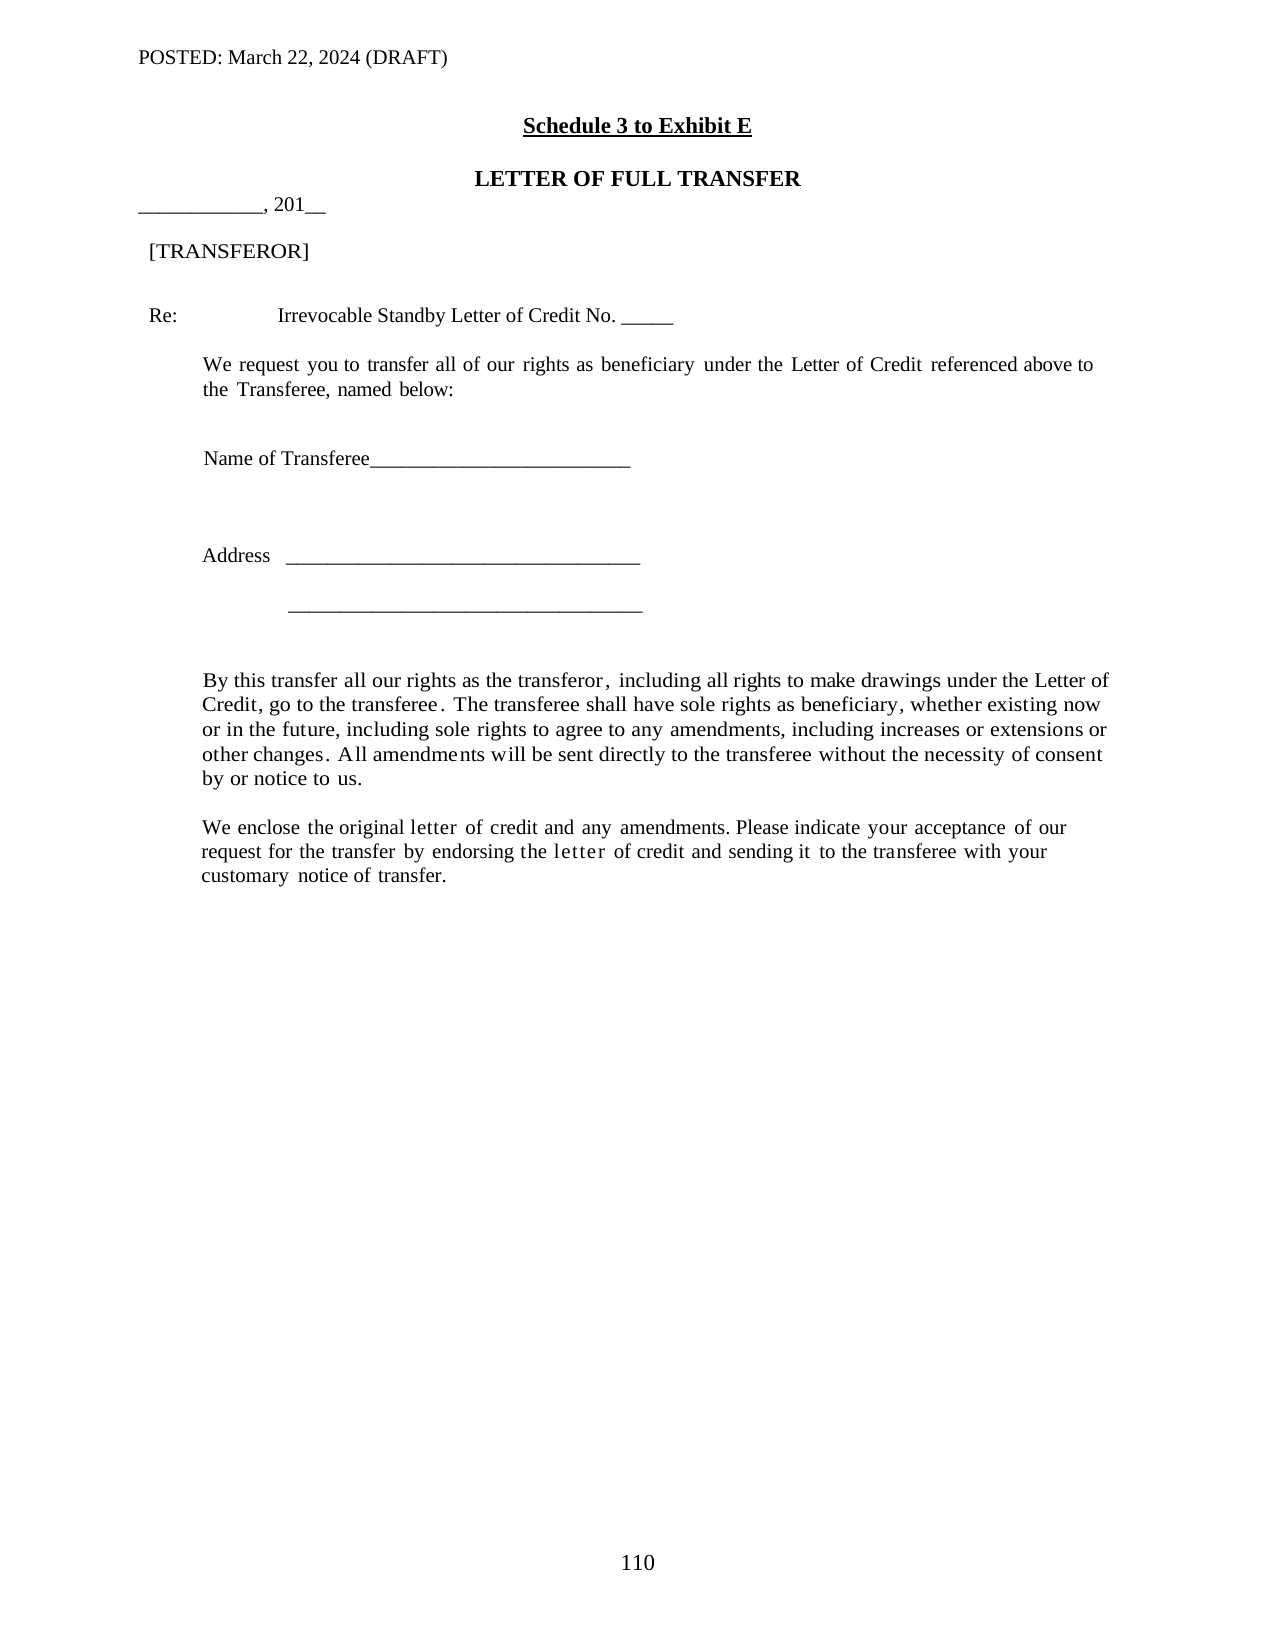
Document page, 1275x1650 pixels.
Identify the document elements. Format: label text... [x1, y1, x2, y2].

text By this transfer all our rights as the transferor, including all rights to make drawings under the Letter of Credit, go to the transferee. The transferee shall have sole rights as beneficiary, whether existing now or in the future, including sole rights to agree to any amendments, including increases or extensions or other changes. All amendments will be sent directly to the transferee without the necessity of consent by or notice to us. [202, 667, 1123, 790]
text Re: Irrevocable Standby Letter of Credit No. _____ [148, 303, 1137, 327]
text We enclose the original letter of credit and any amendments. Please indicate your acceptance of our request for the transfer by endorsing the letter of credit and sending it to the transferee with your customary notice of transfer. [201, 815, 1123, 887]
text Schedule 3 to Exhibit E [138, 112, 1137, 139]
text Name of Transferee_________________________ [202, 446, 1137, 470]
text ____________, 201__ [138, 192, 1137, 216]
text We request you to transfer all of our rights as beneficiary under the Letter of Credit referenced above to the Transferee, named below: [203, 352, 1123, 401]
text __________________________________ [202, 591, 1137, 615]
text LETTER OF FULL TRANSFER [138, 165, 1137, 192]
text Address __________________________________ [202, 543, 1137, 567]
text [TRANSFEROR] [148, 239, 1137, 263]
